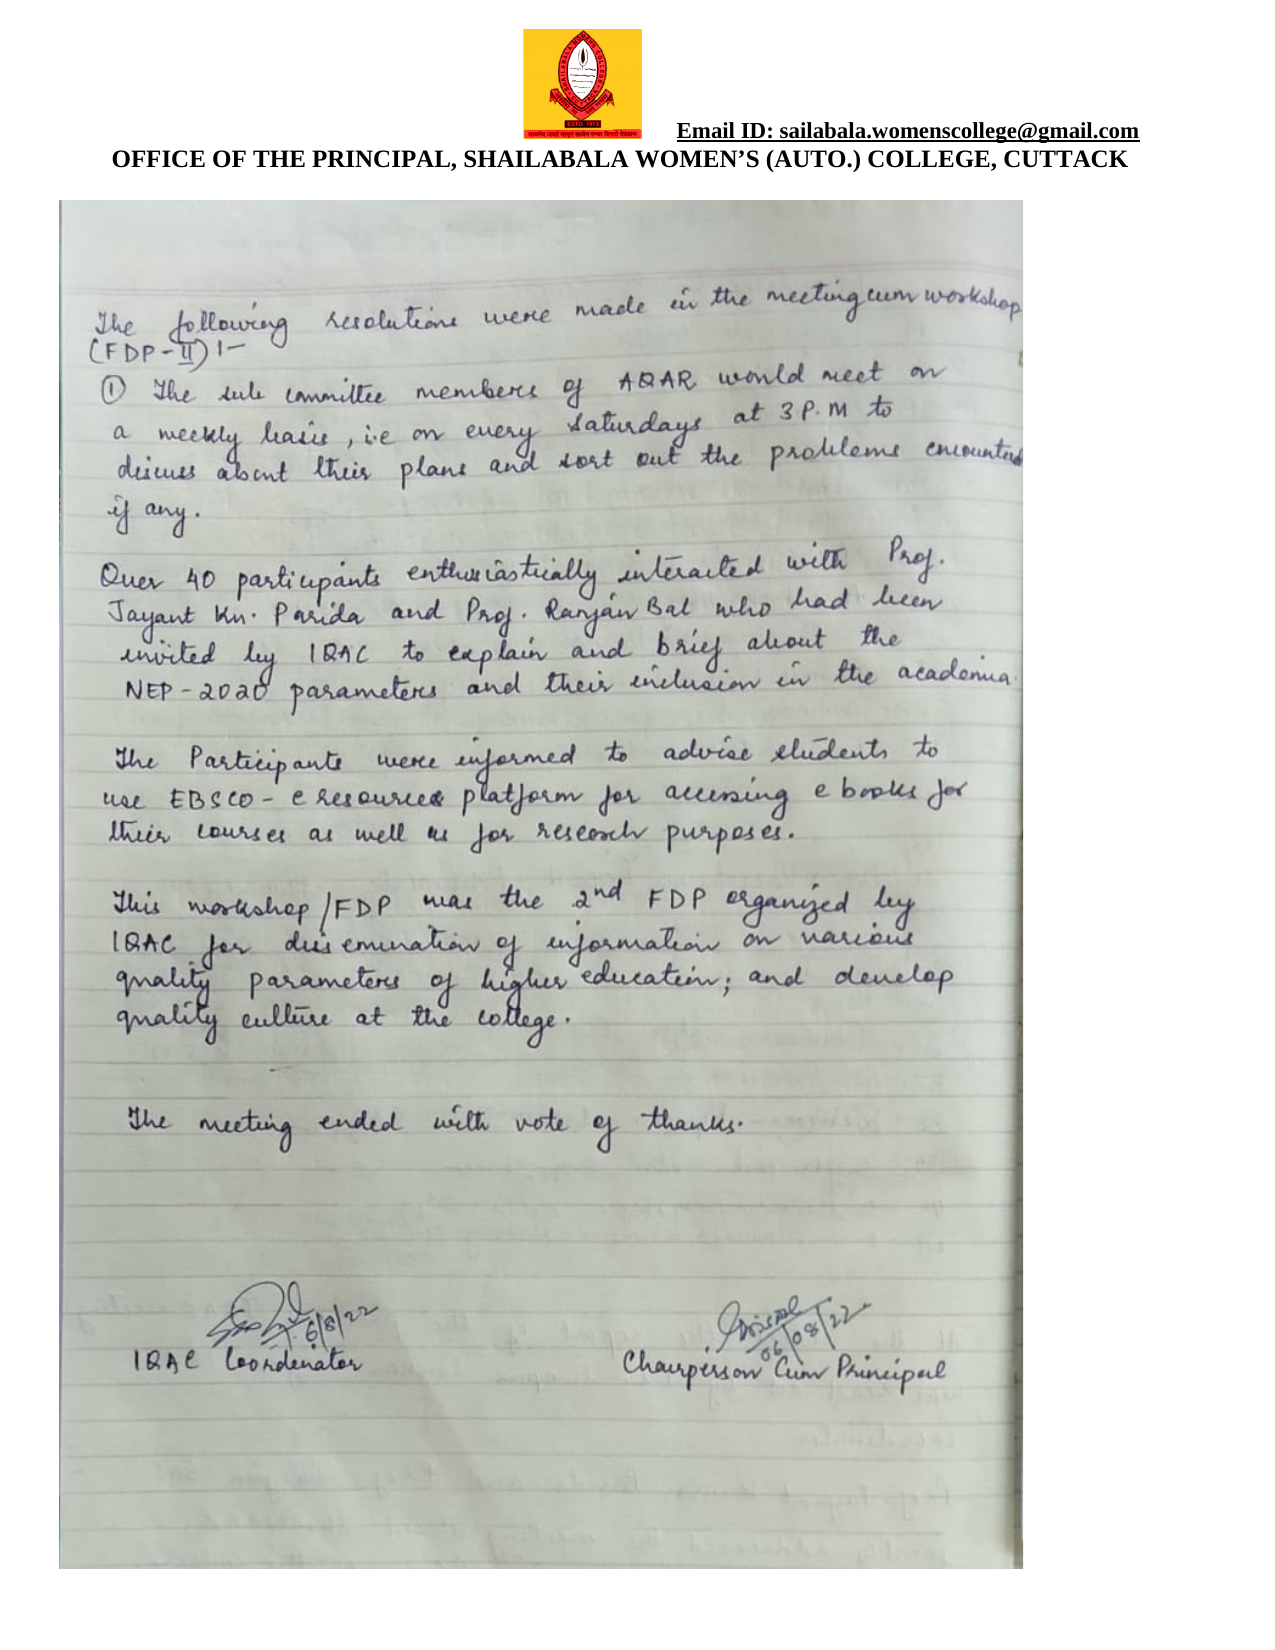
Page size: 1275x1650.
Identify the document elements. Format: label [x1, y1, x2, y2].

picture [523, 29, 642, 139]
picture [59, 200, 1024, 1569]
